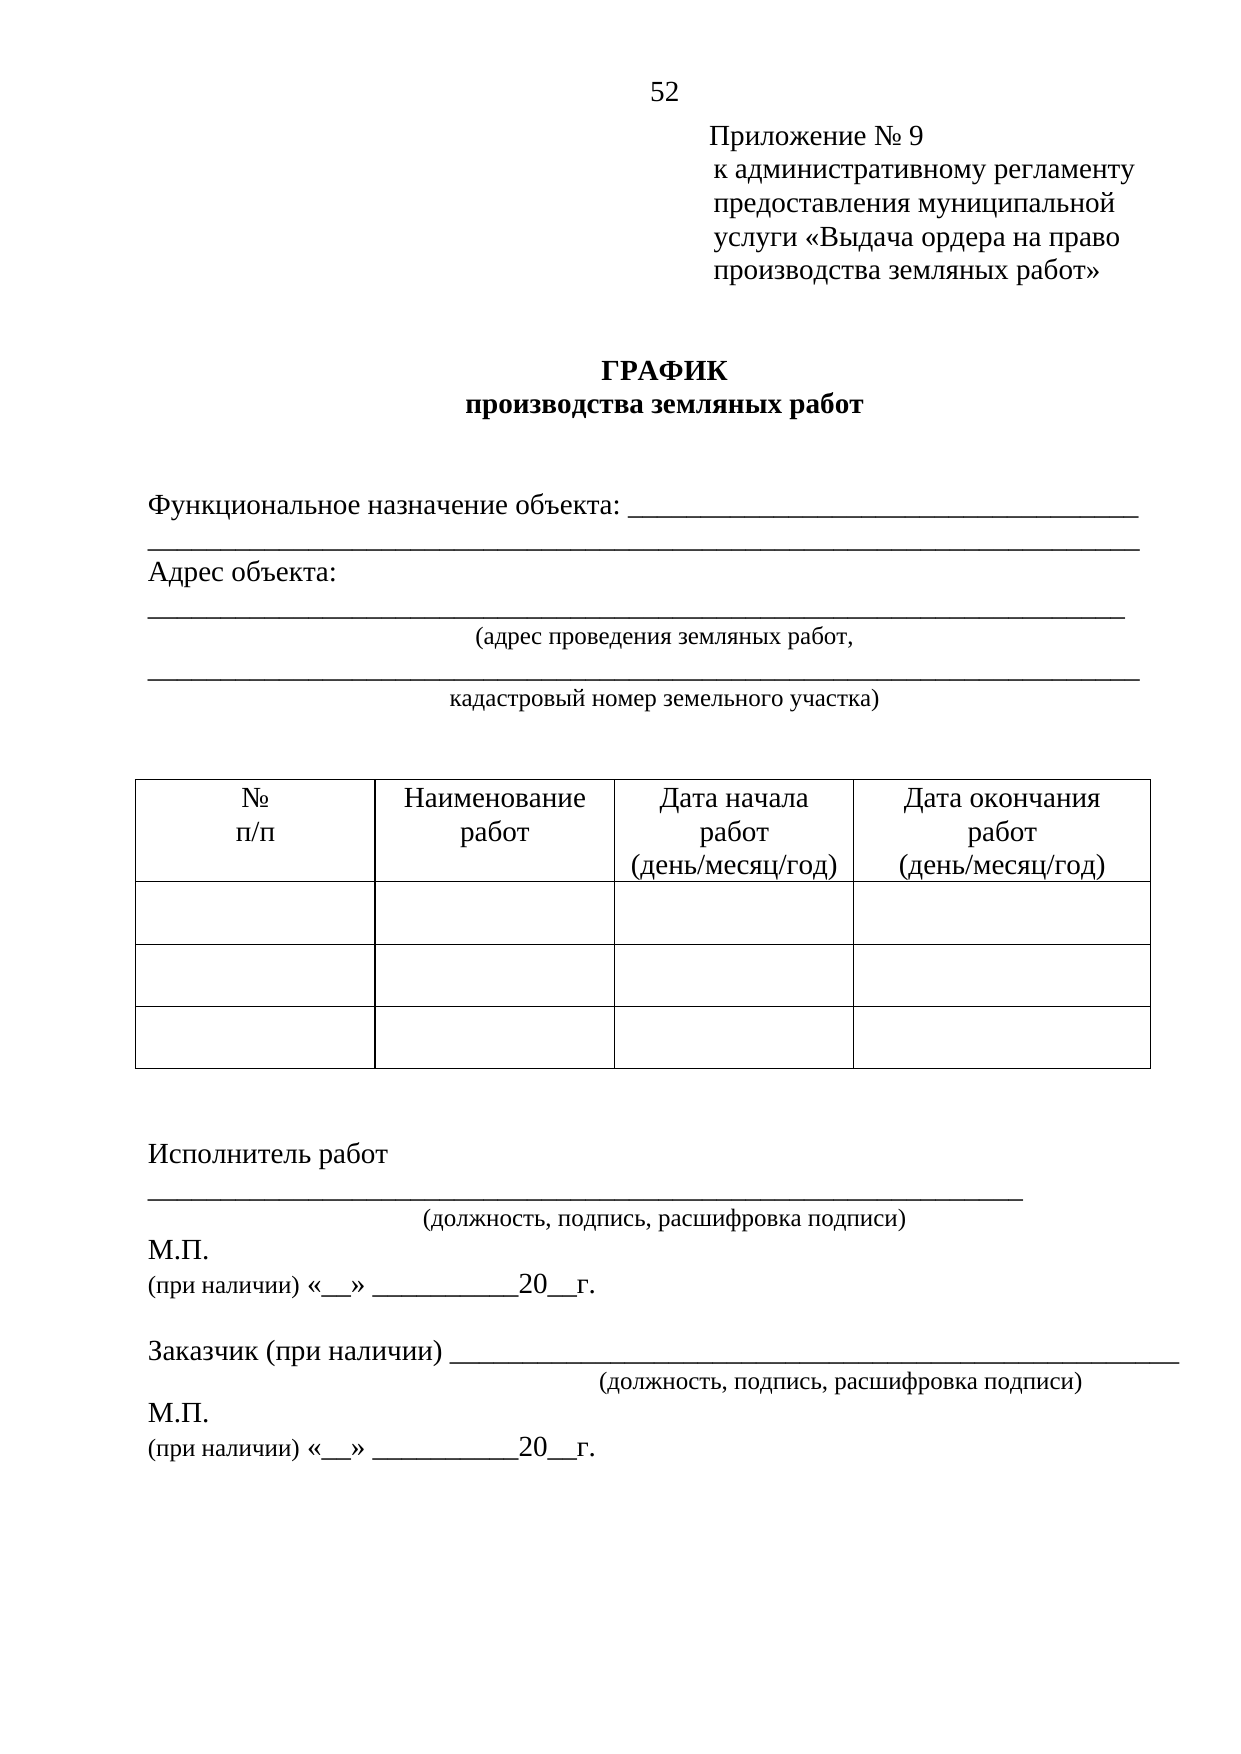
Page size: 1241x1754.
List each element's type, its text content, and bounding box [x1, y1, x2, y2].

text Адрес объекта: ___________________________________________________________________ [148, 554, 1181, 621]
table_header Наименование работ [376, 780, 614, 881]
text Функциональное назначение объекта: ___________________________________ [148, 487, 1181, 521]
table_cell [376, 882, 614, 943]
table_cell [376, 1007, 614, 1068]
text М.П. [148, 1395, 1181, 1429]
table_header Дата окончания работ (день/месяц/год) [854, 780, 1150, 881]
table_cell [376, 945, 614, 1006]
text ____________________________________________________________________ [148, 521, 1181, 554]
text (должность, подпись, расшифровка подписи) [369, 1366, 1181, 1395]
text М.П. [148, 1232, 1181, 1266]
table_header Дата начала работ (день/месяц/год) [615, 780, 853, 881]
text ____________________________________________________________________ [148, 650, 1181, 683]
table_cell [854, 945, 1150, 1006]
text производства земляных работ [148, 386, 1181, 420]
table_cell [854, 1007, 1150, 1068]
text График [148, 353, 1181, 386]
text (должность, подпись, расшифровка подписи) [148, 1203, 1181, 1232]
table_cell [615, 1007, 853, 1068]
text Исполнитель работ ____________________________________________________________ [148, 1136, 1181, 1203]
text (адрес проведения земляных работ, [148, 621, 1181, 650]
text к административному регламенту предоставления муниципальной услуги «Выдача ордера на право производства земляных работ» [713, 152, 1181, 286]
table_cell [615, 945, 853, 1006]
table_cell [136, 945, 374, 1006]
text Заказчик (при наличии) __________________________________________________ [148, 1333, 1181, 1366]
table_cell [615, 882, 853, 943]
table_cell [136, 882, 374, 943]
table_header № п/п [136, 780, 374, 881]
table_cell [854, 882, 1150, 943]
table_cell [136, 1007, 374, 1068]
text (при наличии) «__» __________20__г. [148, 1429, 1181, 1462]
text (при наличии) «__» __________20__г. [148, 1266, 1181, 1299]
text кадастровый номер земельного участка) [148, 683, 1181, 712]
text Приложение № 9 [709, 118, 1181, 152]
